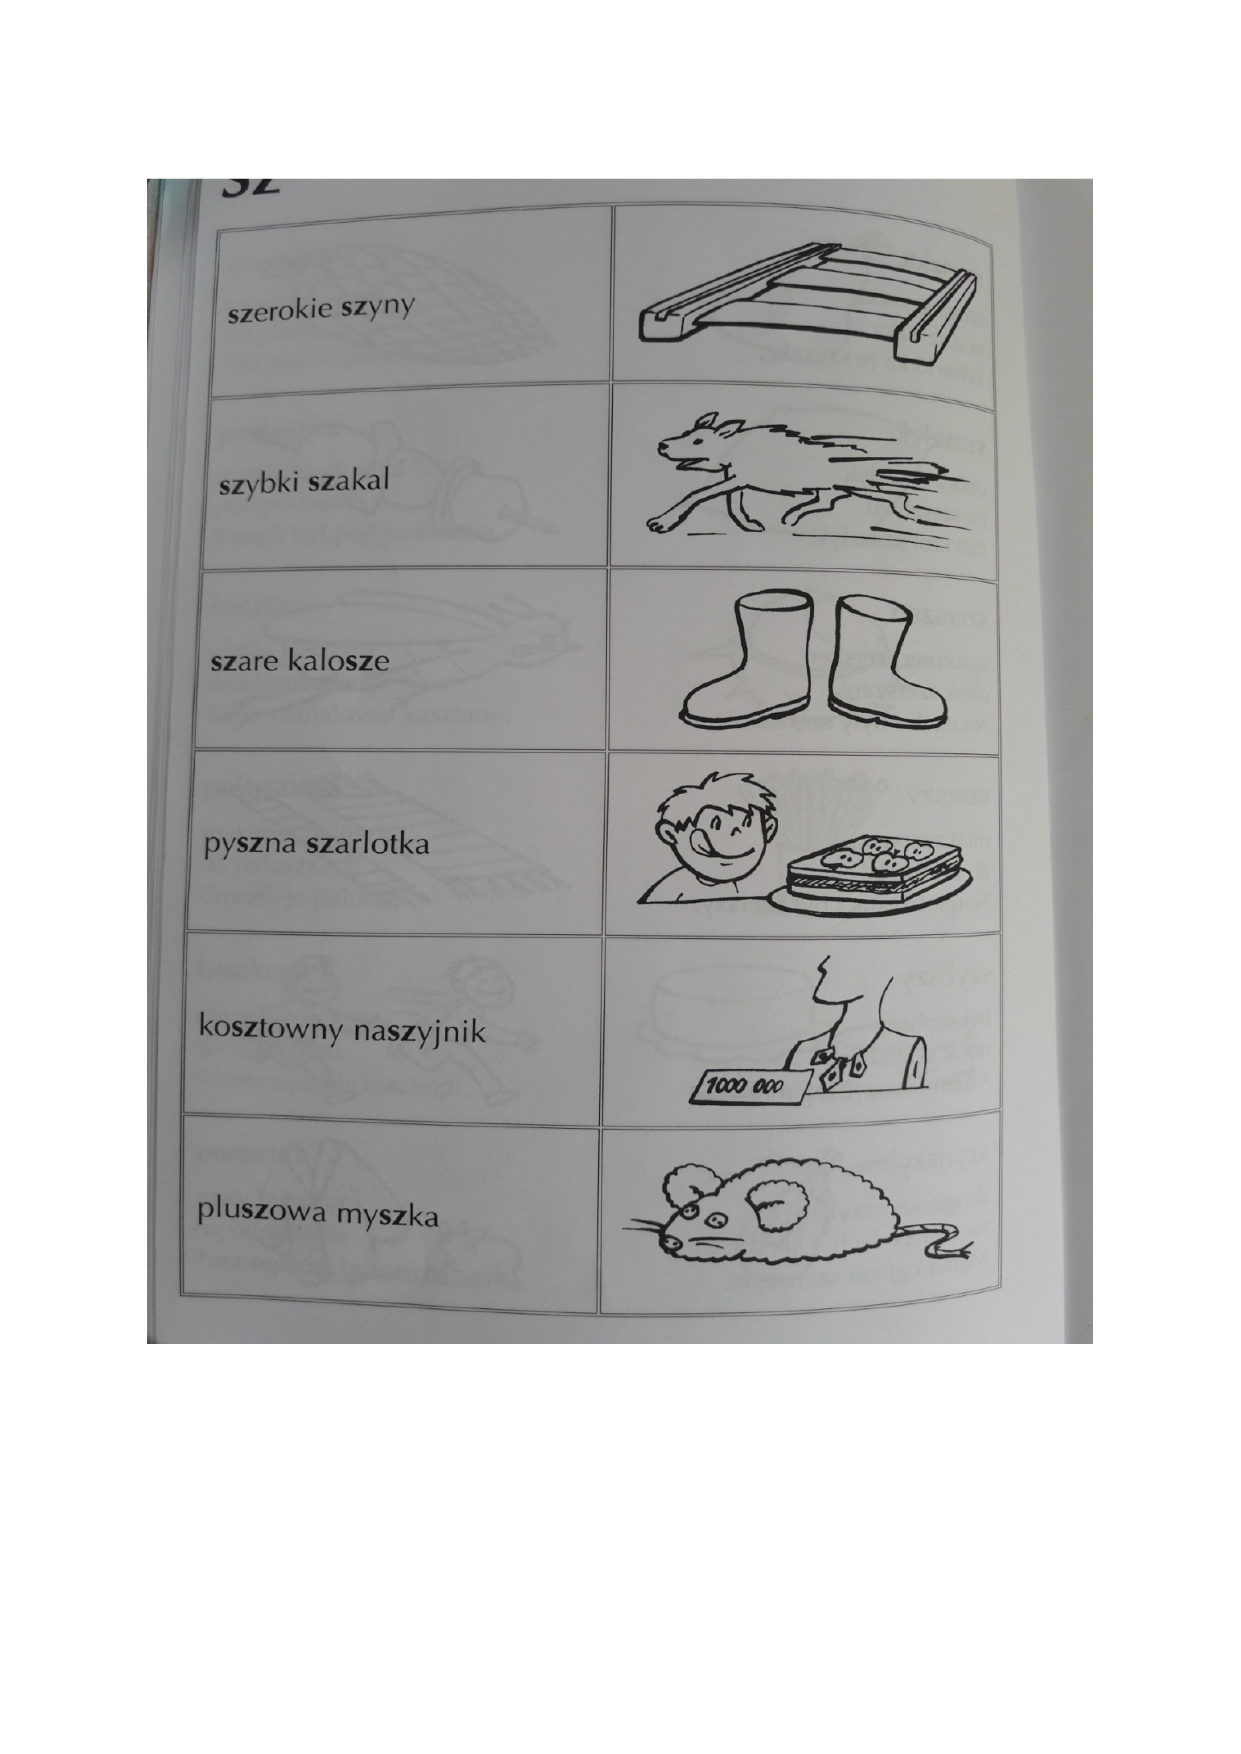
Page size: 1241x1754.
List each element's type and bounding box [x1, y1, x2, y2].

picture [148, 180, 1092, 1344]
